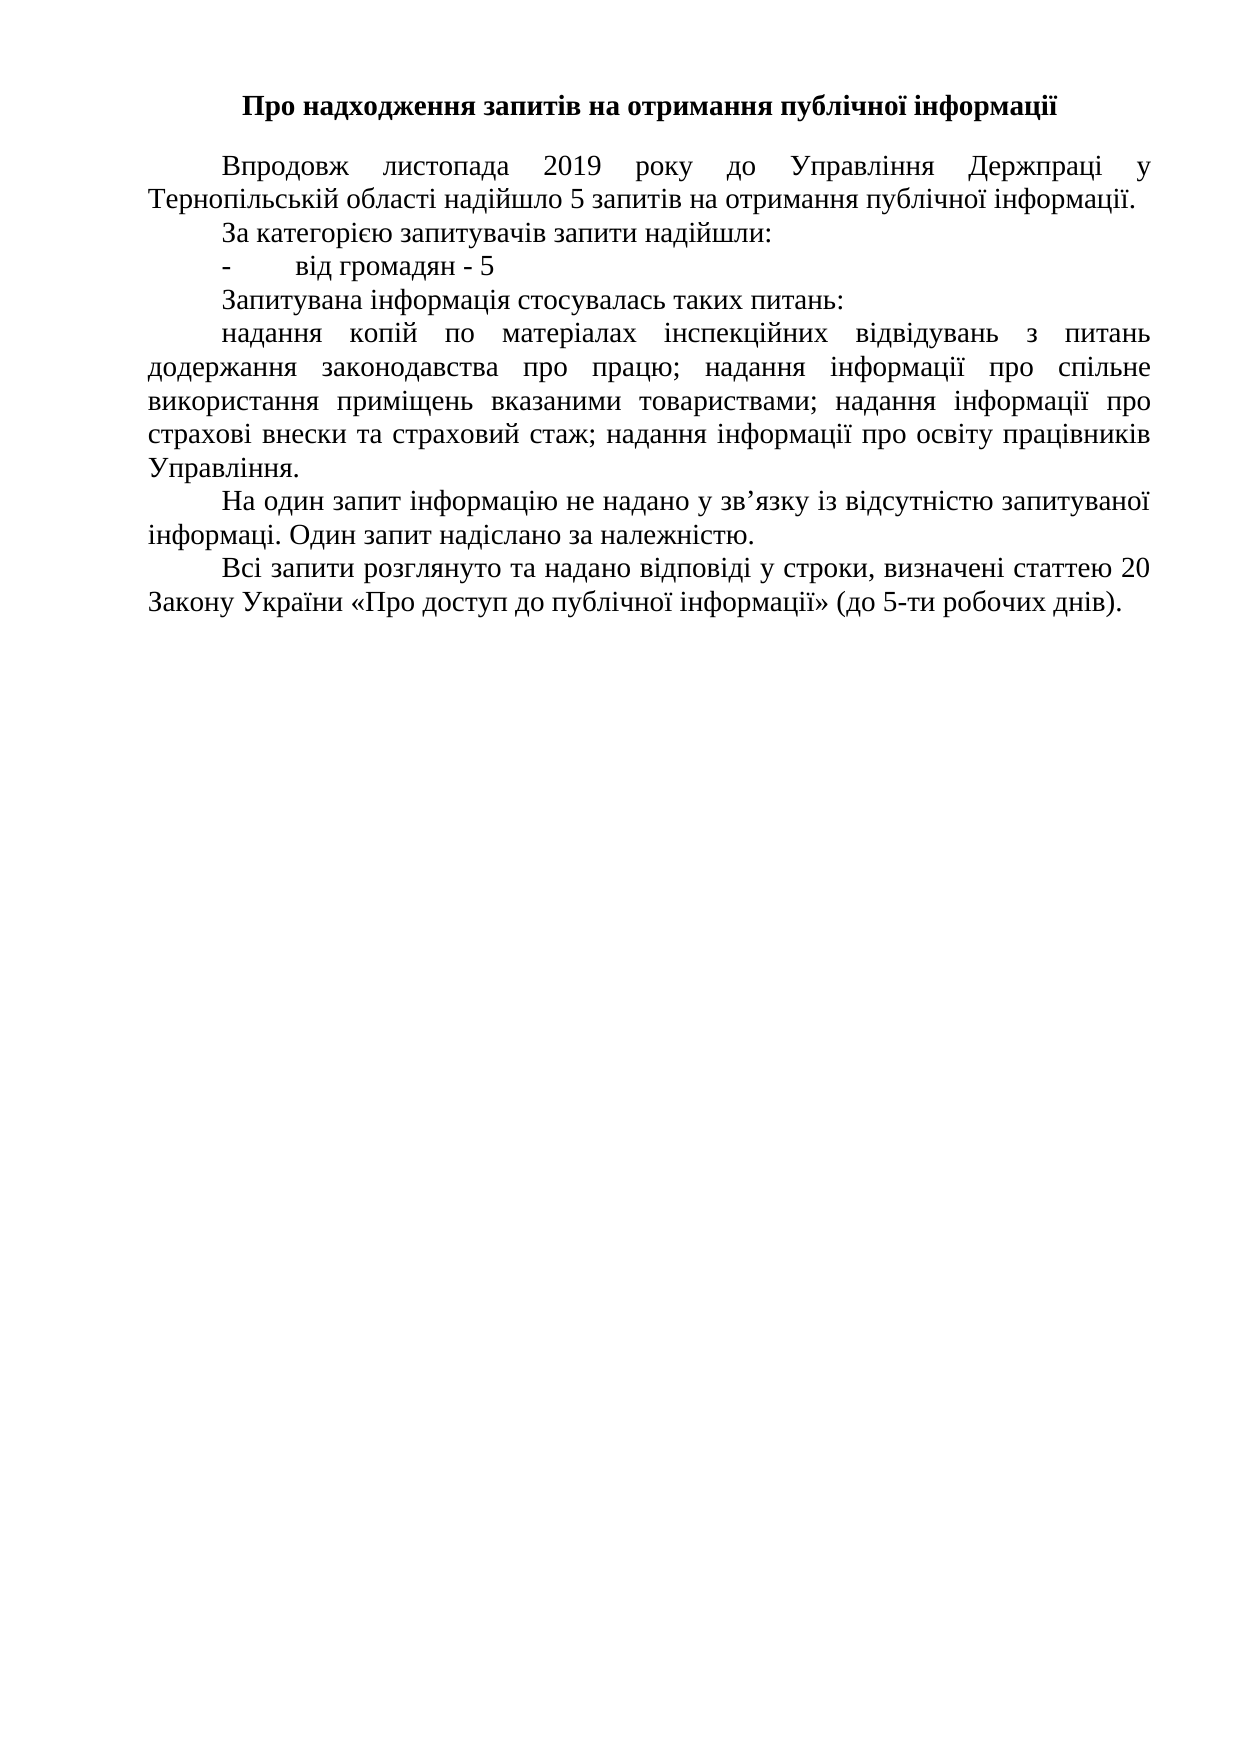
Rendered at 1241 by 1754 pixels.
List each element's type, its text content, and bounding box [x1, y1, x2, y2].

list від громадян - 5 [148, 248, 1152, 282]
text надання копій по матеріалах інспекційних відвідувань з питань додержання законодавства про працю; надання інформації про спільне використання приміщень вказаними товариствами; надання інформації про страхові внески та страховий стаж; надання інформації про освіту працівників Управління. [148, 316, 1152, 483]
text Про надходження запитів на отримання публічної інформації [148, 88, 1152, 122]
text Всі запити розглянуто та надано відповіді у строки, визначені статтею 20 Закону України «Про доступ до публічної інформації» (до 5-ти робочих днів). [148, 550, 1152, 617]
text На один запит інформацію не надано у зв’язку із відсутністю запитуваної інформаці. Один запит надіслано за належністю. [148, 483, 1152, 550]
text Запитувана інформація стосувалась таких питань: [148, 282, 1152, 316]
text За категорією запитувачів запити надійшли: [148, 215, 1152, 248]
text Впродовж листопада 2019 року до Управління Держпраці у Тернопільській області надійшло 5 запитів на отримання публічної інформації. [148, 148, 1152, 215]
